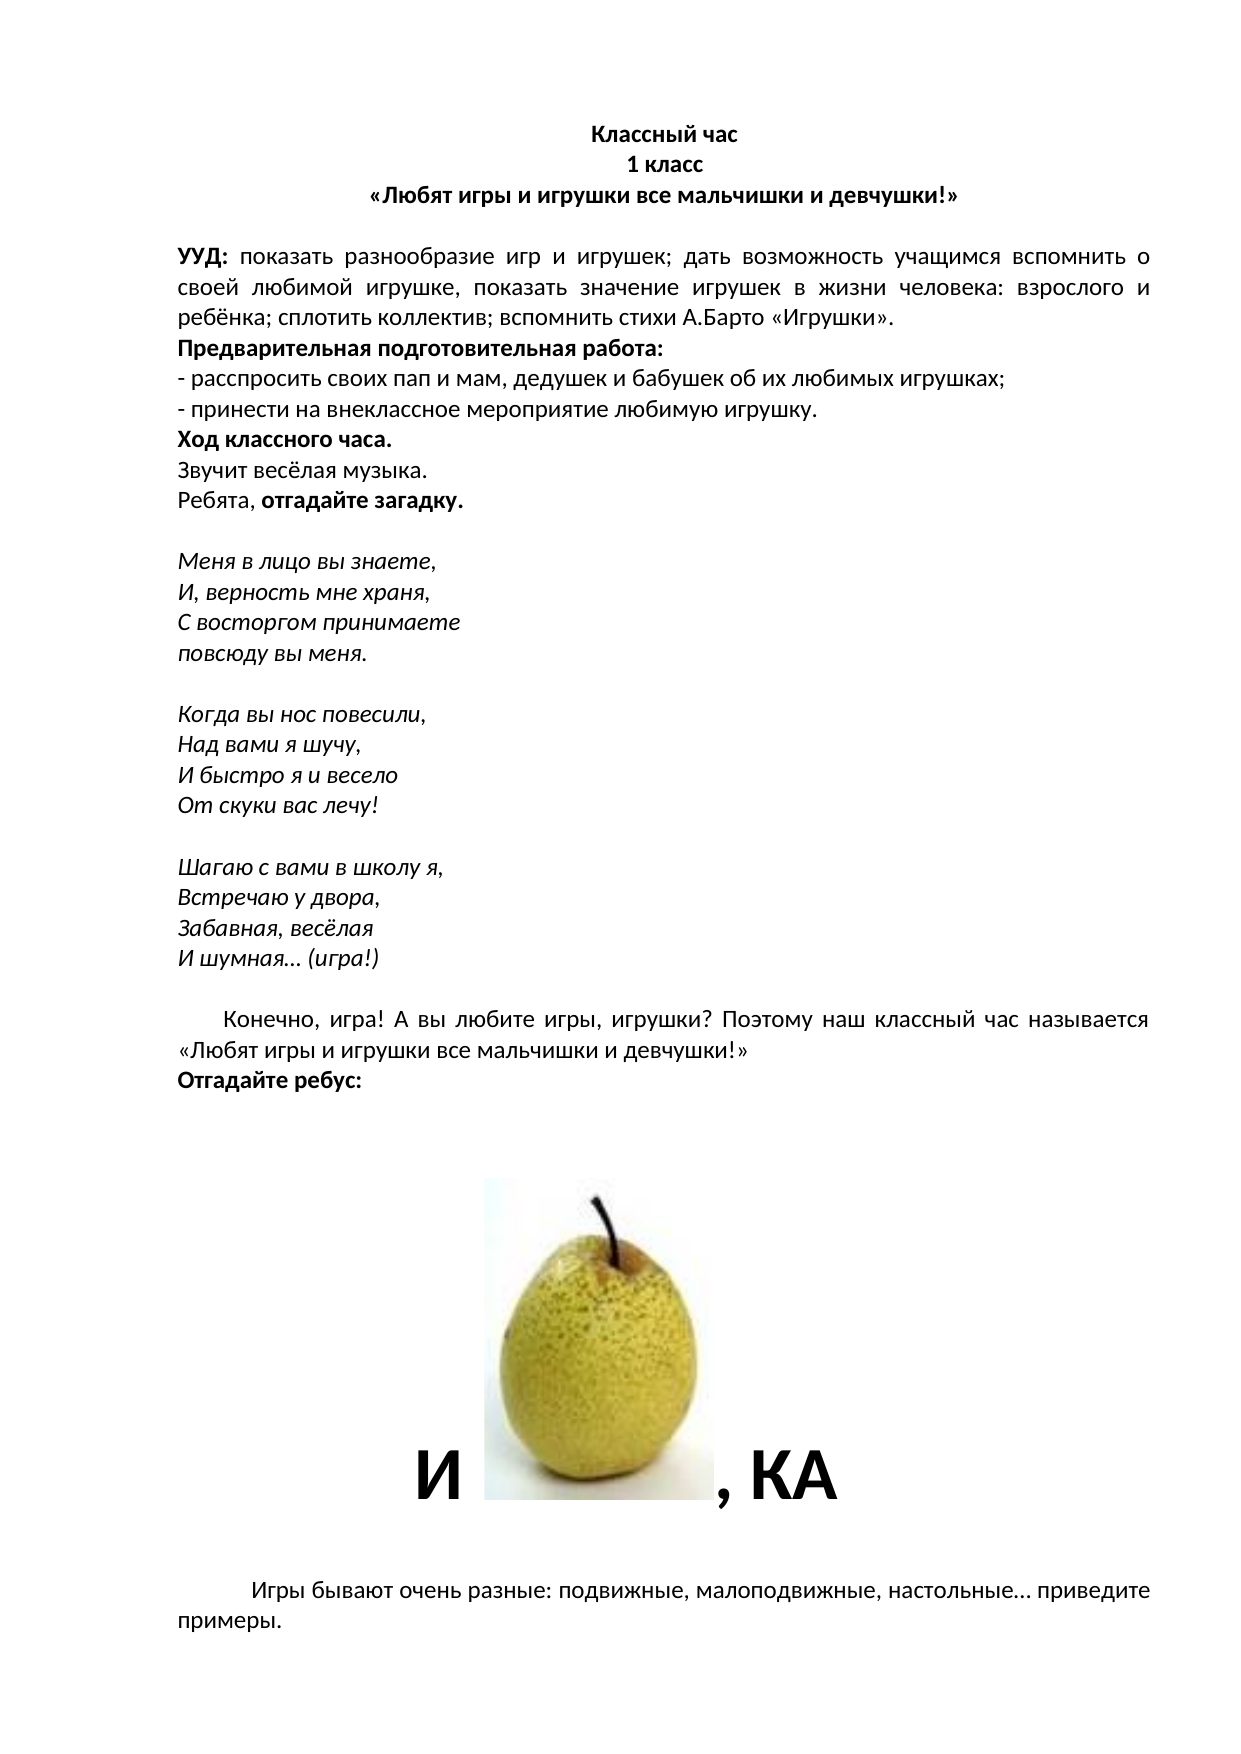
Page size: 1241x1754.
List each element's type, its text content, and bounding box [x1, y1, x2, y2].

text - расспросить своих пап и мам, дедушек и бабушек об их любимых игрушках; [177, 362, 1152, 393]
text Игры бывают очень разные: подвижные, малоподвижные, настольные… приведите примеры. [177, 1574, 1152, 1635]
text Конечно, игра! А вы любите игры, игрушки? Поэтому наш классный час называется «Любят игры и игрушки все мальчишки и девчушки!» [177, 1003, 1152, 1064]
text Классный час [177, 118, 1152, 149]
text Отгадайте ребус: [177, 1064, 1152, 1095]
text повсюду вы меня. [177, 637, 1152, 667]
text Встречаю у двора, [177, 881, 1152, 912]
text 1 класс [177, 149, 1152, 179]
text - принести на внеклассное мероприятие любимую игрушку. [177, 393, 1152, 423]
text Звучит весёлая музыка. [177, 454, 1152, 484]
text От скуки вас лечу! [177, 789, 1152, 820]
text С восторгом принимаете [177, 606, 1152, 637]
text И быстро я и весело [177, 759, 1152, 789]
text Меня в лицо вы знаете, [177, 545, 1152, 576]
text Над вами я шучу, [177, 728, 1152, 759]
text Ход классного часа. [177, 423, 1152, 454]
text И , КА [177, 1179, 1152, 1518]
picture [484, 1178, 714, 1500]
text И шумная… (игра!) [177, 942, 1152, 973]
text Забавная, весёлая [177, 912, 1152, 942]
text Шагаю с вами в школу я, [177, 851, 1152, 881]
text Предварительная подготовительная работа: [177, 332, 1152, 362]
text И, верность мне храня, [177, 576, 1152, 606]
text УУД: показать разнообразие игр и игрушек; дать возможность учащимся вспомнить о своей любимой игрушке, показать значение игрушек в жизни человека: взрослого и ребёнка; сплотить коллектив; вспомнить стихи А.Барто «Игрушки». [177, 240, 1152, 332]
text Когда вы нос повесили, [177, 698, 1152, 728]
text «Любят игры и игрушки все мальчишки и девчушки!» [177, 179, 1152, 210]
text Ребята, отгадайте загадку. [177, 484, 1152, 515]
